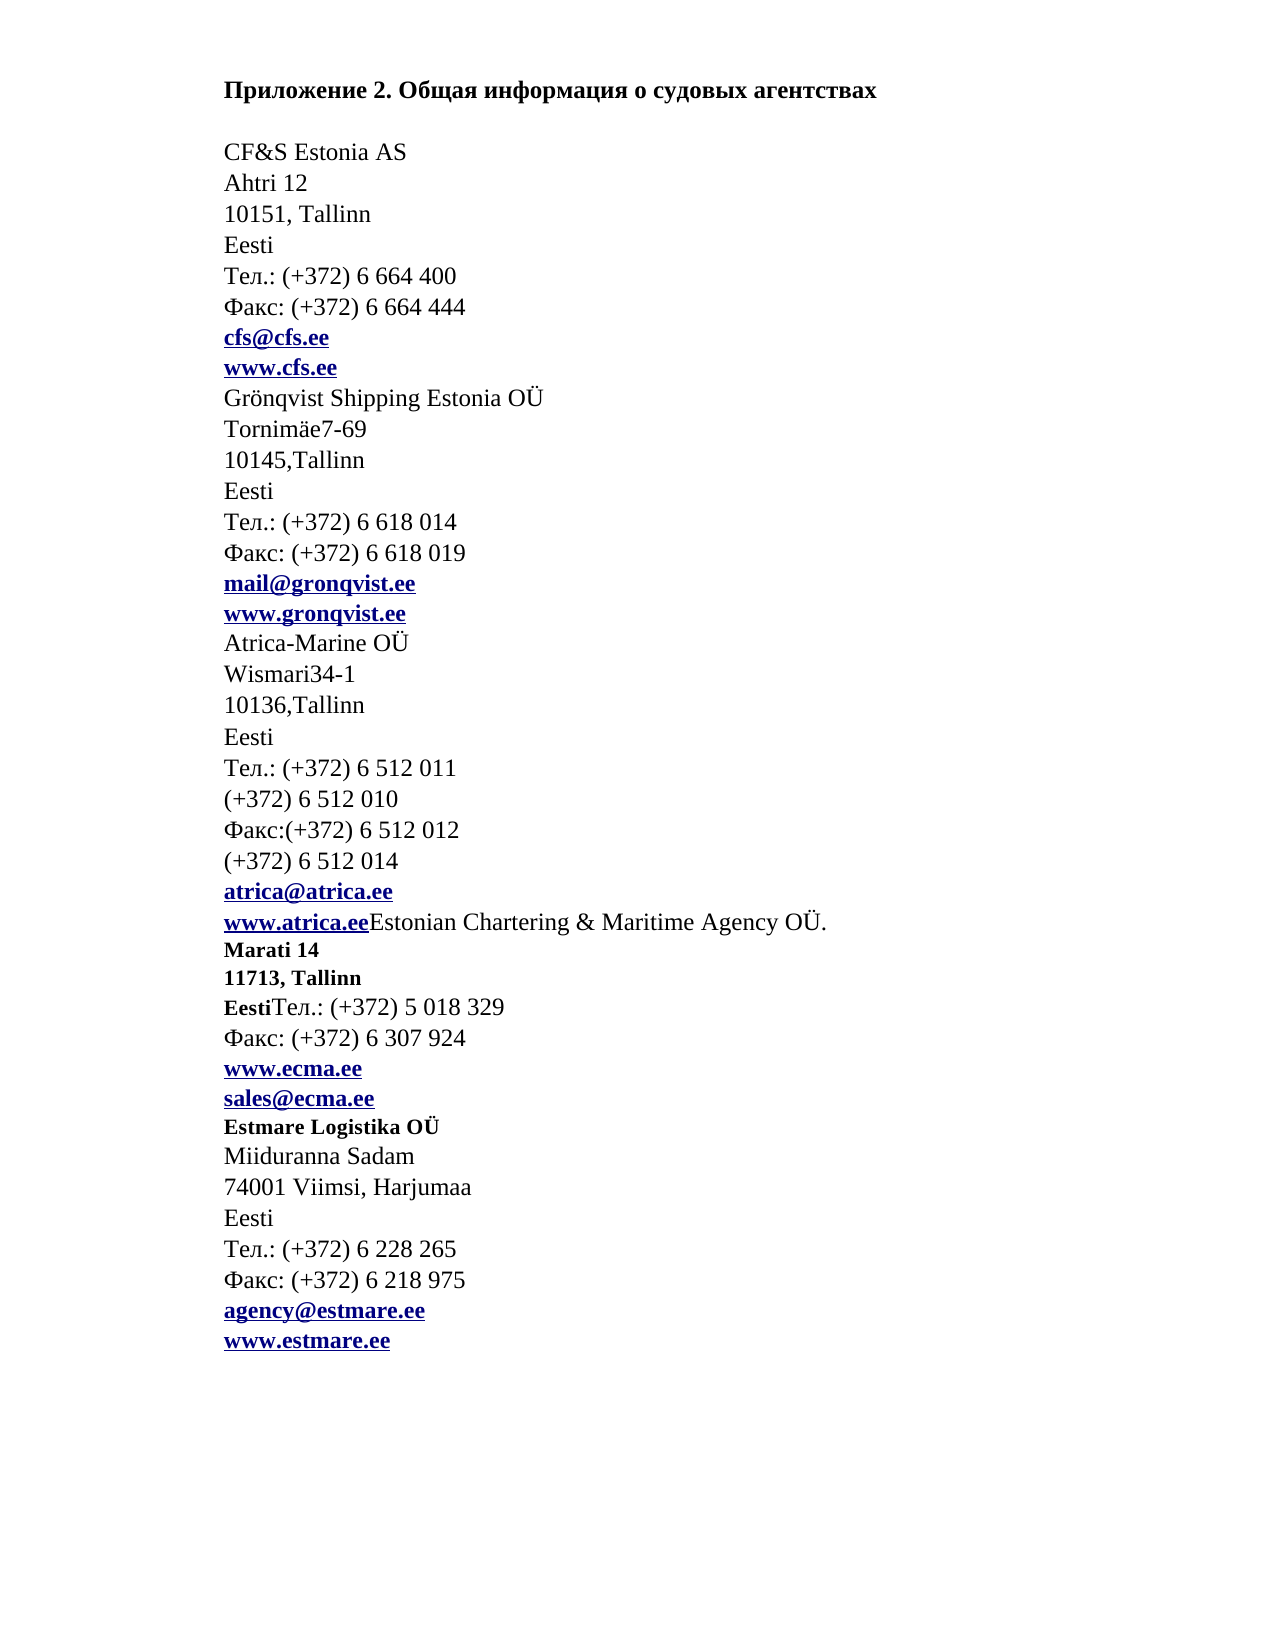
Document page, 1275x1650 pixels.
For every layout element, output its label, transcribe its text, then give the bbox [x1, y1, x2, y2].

text Ahtri 12 10151, Tallinn Eesti [224, 168, 1191, 259]
text CF&S Estonia AS [224, 137, 1191, 166]
text Тел.: (+372) 6 664 400 Факс: (+372) 6 664 444 cfs@cfs.ee www.cfs.ee [224, 261, 1191, 381]
text Grönqvist Shipping Estonia OÜ [224, 383, 1191, 412]
text Тел.: (+372) 6 512 011 (+372) 6 512 010 Факс:(+372) 6 512 012 (+372) 6 512 014 atrica@atrica.ee www.atrica.eeEstonian Chartering & Maritime Agency OÜ. Marati 14 11713, Tallinn EestiТел.: (+372) 5 018 329 Факс: (+372) 6 307 924 www.ecma.ee sales@ecma.ee [224, 753, 1191, 1111]
text Приложение 2. Общая информация о судовых агентствах [224, 75, 1191, 104]
text Wismari34-1 10136,Tallinn Eesti [224, 659, 1191, 750]
text Tornimäe7-69 10145,Tallinn Eesti [224, 414, 1191, 505]
text Estmare Logistika OÜ Miiduranna Sadam 74001 Viimsi, Harjumaa Eesti [224, 1114, 1191, 1232]
text Тел.: (+372) 6 618 014 Факс: (+372) 6 618 019 mail@gronqvist.ee www.gronqvist.ee [224, 507, 1191, 626]
text Atrica-Marine OÜ [224, 628, 1191, 657]
text Тел.: (+372) 6 228 265 Факс: (+372) 6 218 975 agency@estmare.ee www.estmare.ee [224, 1234, 1191, 1354]
